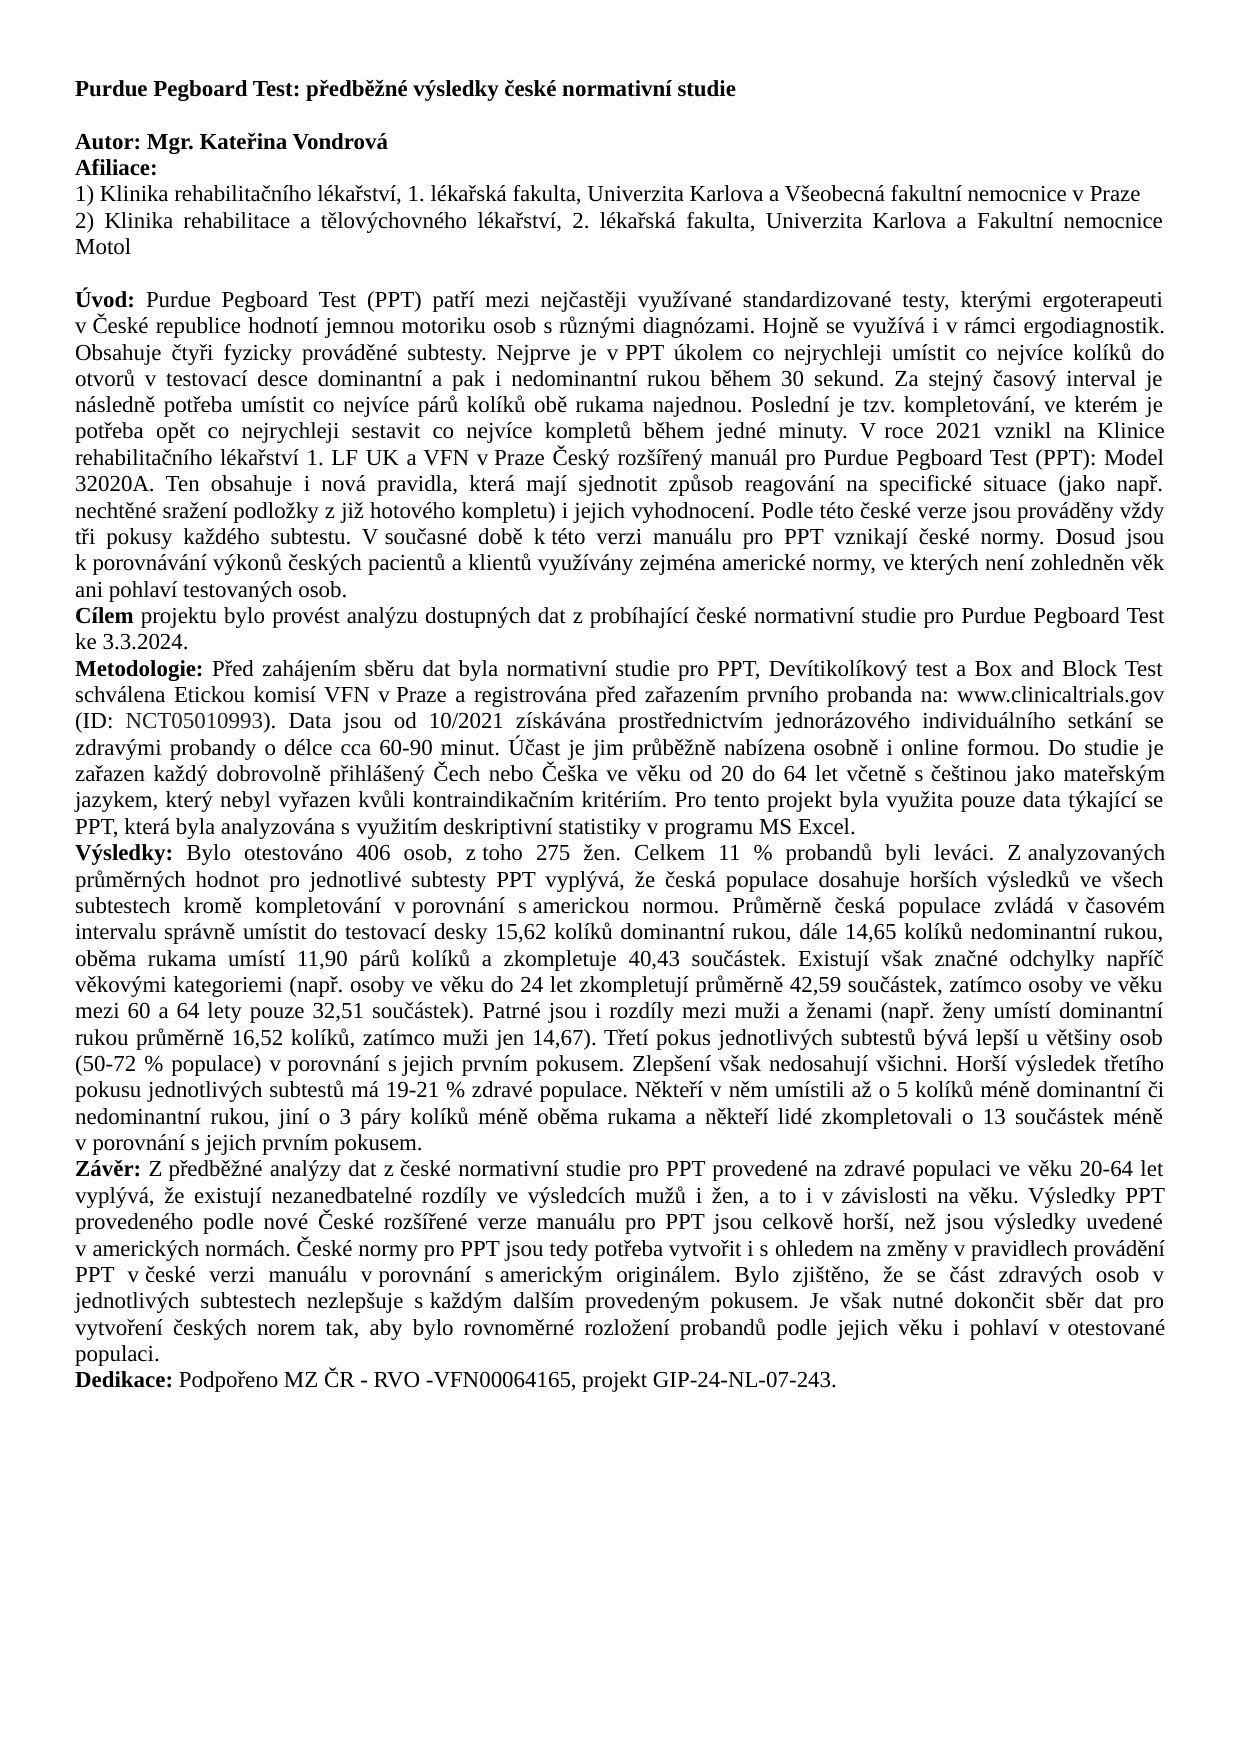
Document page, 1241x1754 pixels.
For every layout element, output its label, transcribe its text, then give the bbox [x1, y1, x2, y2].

text 2) Klinika rehabilitace a tělovýchovného lékařství, 2. lékařská fakulta, Univerzita Karlova a Fakultní nemocnice Motol [75, 207, 1165, 259]
text Purdue Pegboard Test: předběžné výsledky české normativní studie [75, 75, 1165, 101]
text Afiliace: [75, 154, 1165, 180]
text Úvod: Purdue Pegboard Test (PPT) patří mezi nejčastěji využívané standardizované testy, kterými ergoterapeuti v České republice hodnotí jemnou motoriku osob s různými diagnózami. Hojně se využívá i v rámci ergodiagnostik. Obsahuje čtyři fyzicky prováděné subtesty. Nejprve je v PPT úkolem co nejrychleji umístit co nejvíce kolíků do otvorů v testovací desce dominantní a pak i nedominantní rukou během 30 sekund. Za stejný časový interval je následně potřeba umístit co nejvíce párů kolíků obě rukama najednou. Poslední je tzv. kompletování, ve kterém je potřeba opět co nejrychleji sestavit co nejvíce kompletů během jedné minuty. V roce 2021 vznikl na Klinice rehabilitačního lékařství 1. LF UK a VFN v Praze Český rozšířený manuál pro Purdue Pegboard Test (PPT): Model 32020A. Ten obsahuje i nová pravidla, která mají sjednotit způsob reagování na specifické situace (jako např. nechtěné sražení podložky z již hotového kompletu) i jejich vyhodnocení. Podle této české verze jsou prováděny vždy tři pokusy každého subtestu. V současné době k této verzi manuálu pro PPT vznikají české normy. Dosud jsou k porovnávání výkonů českých pacientů a klientů využívány zejména americké normy, ve kterých není zohledněn věk ani pohlaví testovaných osob. [75, 286, 1165, 602]
text Výsledky: Bylo otestováno 406 osob, z toho 275 žen. Celkem 11 % probandů byli leváci. Z analyzovaných průměrných hodnot pro jednotlivé subtesty PPT vyplývá, že česká populace dosahuje horších výsledků ve všech subtestech kromě kompletování v porovnání s americkou normou. Průměrně česká populace zvládá v časovém intervalu správně umístit do testovací desky 15,62 kolíků dominantní rukou, dále 14,65 kolíků nedominantní rukou, oběma rukama umístí 11,90 párů kolíků a zkompletuje 40,43 součástek. Existují však značné odchylky napříč věkovými kategoriemi (např. osoby ve věku do 24 let zkompletují průměrně 42,59 součástek, zatímco osoby ve věku mezi 60 a 64 lety pouze 32,51 součástek). Patrné jsou i rozdíly mezi muži a ženami (např. ženy umístí dominantní rukou průměrně 16,52 kolíků, zatímco muži jen 14,67). Třetí pokus jednotlivých subtestů bývá lepší u většiny osob (50-72 % populace) v porovnání s jejich prvním pokusem. Zlepšení však nedosahují všichni. Horší výsledek třetího pokusu jednotlivých subtestů má 19-21 % zdravé populace. Někteří v něm umístili až o 5 kolíků méně dominantní či nedominantní rukou, jiní o 3 páry kolíků méně oběma rukama a někteří lidé zkompletovali o 13 součástek méně v porovnání s jejich prvním pokusem. [75, 839, 1165, 1156]
text Cílem projektu bylo provést analýzu dostupných dat z probíhající české normativní studie pro Purdue Pegboard Test ke 3.3.2024. [75, 602, 1165, 655]
text Metodologie: Před zahájením sběru dat byla normativní studie pro PPT, Devítikolíkový test a Box and Block Test schválena Etickou komisí VFN v Praze a registrována před zařazením prvního probanda na: www.clinicaltrials.gov (ID: NCT05010993). Data jsou od 10/2021 získávána prostřednictvím jednorázového individuálního setkání se zdravými probandy o délce cca 60-90 minut. Účast je jim průběžně nabízena osobně i online formou. Do studie je zařazen každý dobrovolně přihlášený Čech nebo Češka ve věku od 20 do 64 let včetně s češtinou jako mateřským jazykem, který nebyl vyřazen kvůli kontraindikačním kritériím. Pro tento projekt byla využita pouze data týkající se PPT, která byla analyzována s využitím deskriptivní statistiky v programu MS Excel. [75, 655, 1165, 839]
text Autor: Mgr. Kateřina Vondrová [75, 128, 1165, 154]
text Závěr: Z předběžné analýzy dat z české normativní studie pro PPT provedené na zdravé populaci ve věku 20-64 let vyplývá, že existují nezanedbatelné rozdíly ve výsledcích mužů i žen, a to i v závislosti na věku. Výsledky PPT provedeného podle nové České rozšířené verze manuálu pro PPT jsou celkově horší, než jsou výsledky uvedené v amerických normách. České normy pro PPT jsou tedy potřeba vytvořit i s ohledem na změny v pravidlech provádění PPT v české verzi manuálu v porovnání s americkým originálem. Bylo zjištěno, že se část zdravých osob v jednotlivých subtestech nezlepšuje s každým dalším provedeným pokusem. Je však nutné dokončit sběr dat pro vytvoření českých norem tak, aby bylo rovnoměrné rozložení probandů podle jejich věku i pohlaví v otestované populaci. [75, 1156, 1165, 1366]
text 1) Klinika rehabilitačního lékařství, 1. lékařská fakulta, Univerzita Karlova a Všeobecná fakultní nemocnice v Praze [75, 180, 1165, 207]
text Dedikace: Podpořeno MZ ČR - RVO -VFN00064165, projekt GIP-24-NL-07-243. [75, 1366, 1165, 1393]
